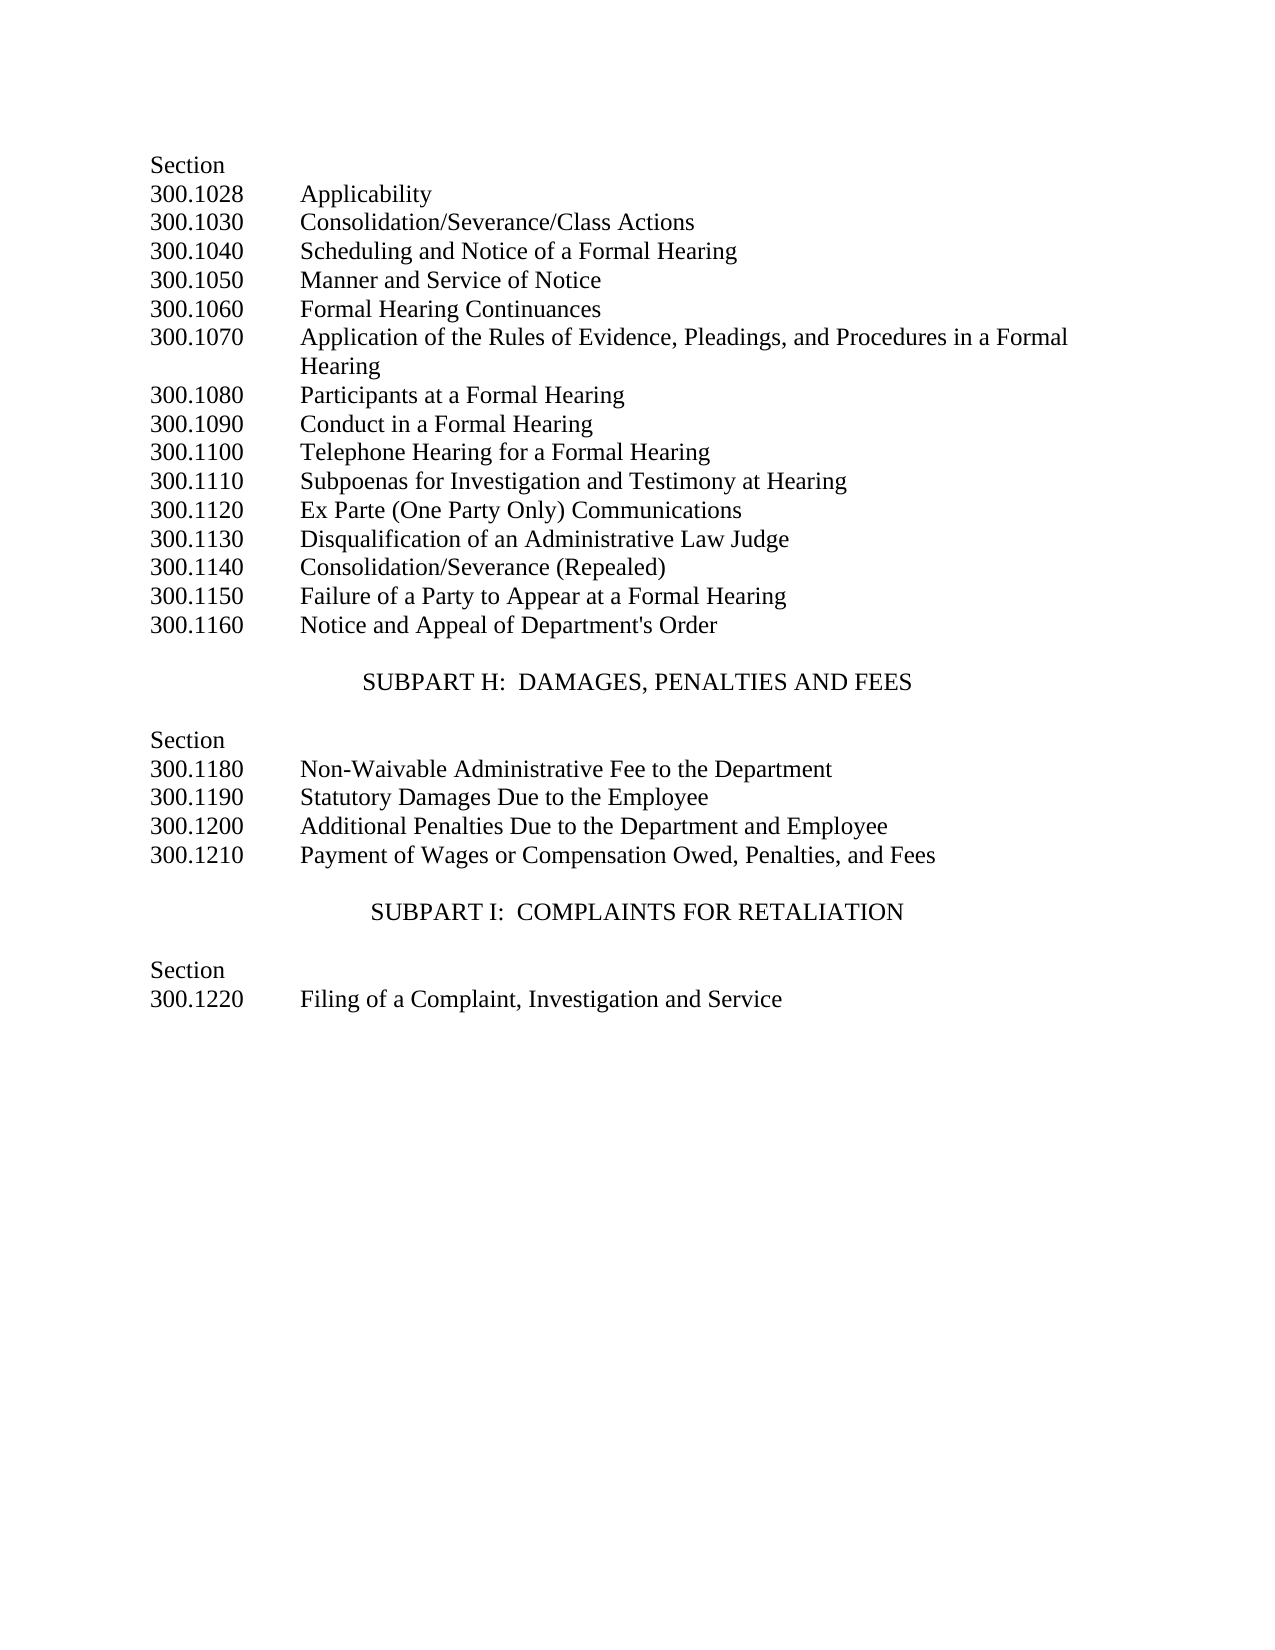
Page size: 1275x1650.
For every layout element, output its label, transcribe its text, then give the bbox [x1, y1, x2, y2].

text 300.1220 Filing of a Complaint, Investigation and Service [150, 984, 1125, 1012]
text 300.1030 Consolidation/Severance/Class Actions [150, 207, 1125, 236]
text 300.1050 Manner and Service of Notice [150, 265, 1125, 294]
text SUBPART H: DAMAGES, PENALTIES AND FEES [150, 667, 1125, 696]
text 300.1040 Scheduling and Notice of a Formal Hearing [150, 236, 1125, 265]
text 300.1210 Payment of Wages or Compensation Owed, Penalties, and Fees [150, 840, 1125, 869]
text Section [150, 955, 1125, 984]
text 300.1200 Additional Penalties Due to the Department and Employee [150, 811, 1125, 840]
text 300.1120 Ex Parte (One Party Only) Communications [150, 495, 1125, 524]
text 300.1028 Applicability [150, 179, 1125, 207]
text Section [150, 150, 1125, 179]
text 300.1190 Statutory Damages Due to the Employee [150, 782, 1125, 811]
text 300.1090 Conduct in a Formal Hearing [150, 409, 1125, 437]
text 300.1180 Non-Waivable Administrative Fee to the Department [150, 754, 1125, 782]
text 300.1140 Consolidation/Severance (Repealed) [150, 552, 1125, 581]
text Section [150, 725, 1125, 754]
text 300.1060 Formal Hearing Continuances [150, 294, 1125, 322]
text 300.1070 Application of the Rules of Evidence, Pleadings, and Procedures in a Formal Hearing [150, 322, 1125, 380]
text 300.1110 Subpoenas for Investigation and Testimony at Hearing [150, 466, 1125, 495]
text 300.1100 Telephone Hearing for a Formal Hearing [150, 437, 1125, 466]
text 300.1160 Notice and Appeal of Department's Order [150, 610, 1125, 639]
text 300.1080 Participants at a Formal Hearing [150, 380, 1125, 409]
text 300.1150 Failure of a Party to Appear at a Formal Hearing [150, 581, 1125, 610]
text SUBPART I: COMPLAINTS FOR RETALIATION [150, 897, 1125, 926]
text 300.1130 Disqualification of an Administrative Law Judge [150, 524, 1125, 552]
